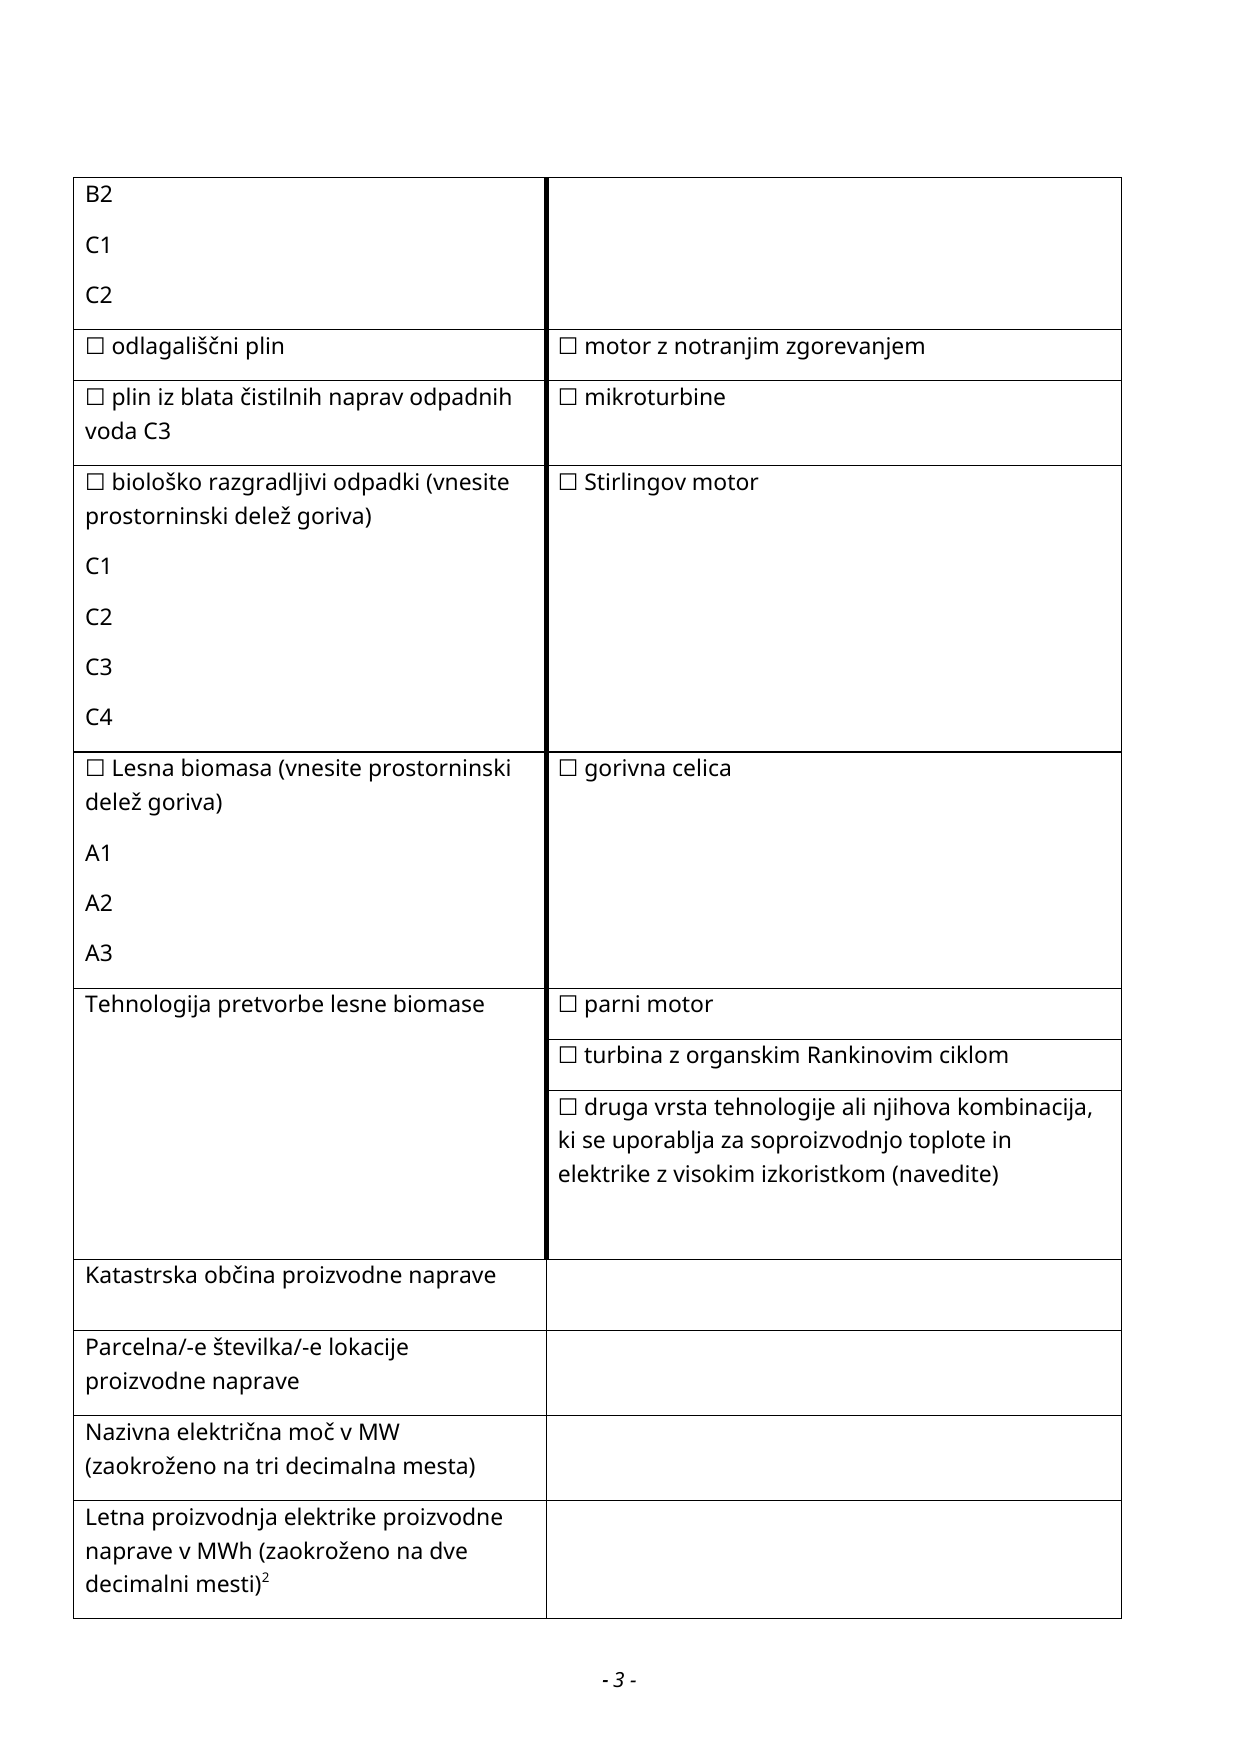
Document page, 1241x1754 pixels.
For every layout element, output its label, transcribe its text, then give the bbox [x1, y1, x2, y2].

table_cell Stirlingov motor [549, 466, 1121, 751]
table_cell plin iz blata čistilnih naprav odpadnih voda C3 [74, 381, 544, 465]
table_cell Lesna biomasa (vnesite prostorninski delež goriva) A1 A2 A3 [74, 753, 544, 987]
table_cell odlagališčni plin [74, 330, 544, 380]
table_cell Letna proizvodnja elektrike proizvodne naprave v MWh (zaokroženo na dve decimalni mesti) [74, 1501, 546, 1618]
table_cell Katastrska občina proizvodne naprave [74, 1260, 546, 1330]
table_cell parni motor [549, 989, 1121, 1038]
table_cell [549, 178, 1121, 329]
table_cell mikroturbine [549, 381, 1121, 465]
table_cell gorivna celica [549, 753, 1121, 987]
table_cell Parcelna/-e številka/-e lokacije proizvodne naprave [74, 1331, 546, 1415]
table_cell Nazivna električna moč v MW (zaokroženo na tri decimalna mesta) [74, 1416, 546, 1500]
table_cell Tehnologija pretvorbe lesne biomase [74, 989, 544, 1258]
table_cell biološko razgradljivi odpadki (vnesite prostorninski delež goriva) C1 C2 C3 C4 [74, 466, 544, 751]
table_cell druga vrsta tehnologije ali njihova kombinacija, ki se uporablja za soproizvodnjo toplote in elektrike z visokim izkoristkom (navedite) [549, 1091, 1121, 1258]
table_cell turbina z organskim Rankinovim ciklom [549, 1040, 1121, 1089]
table_cell motor z notranjim zgorevanjem [549, 330, 1121, 380]
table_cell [74, 178, 544, 329]
